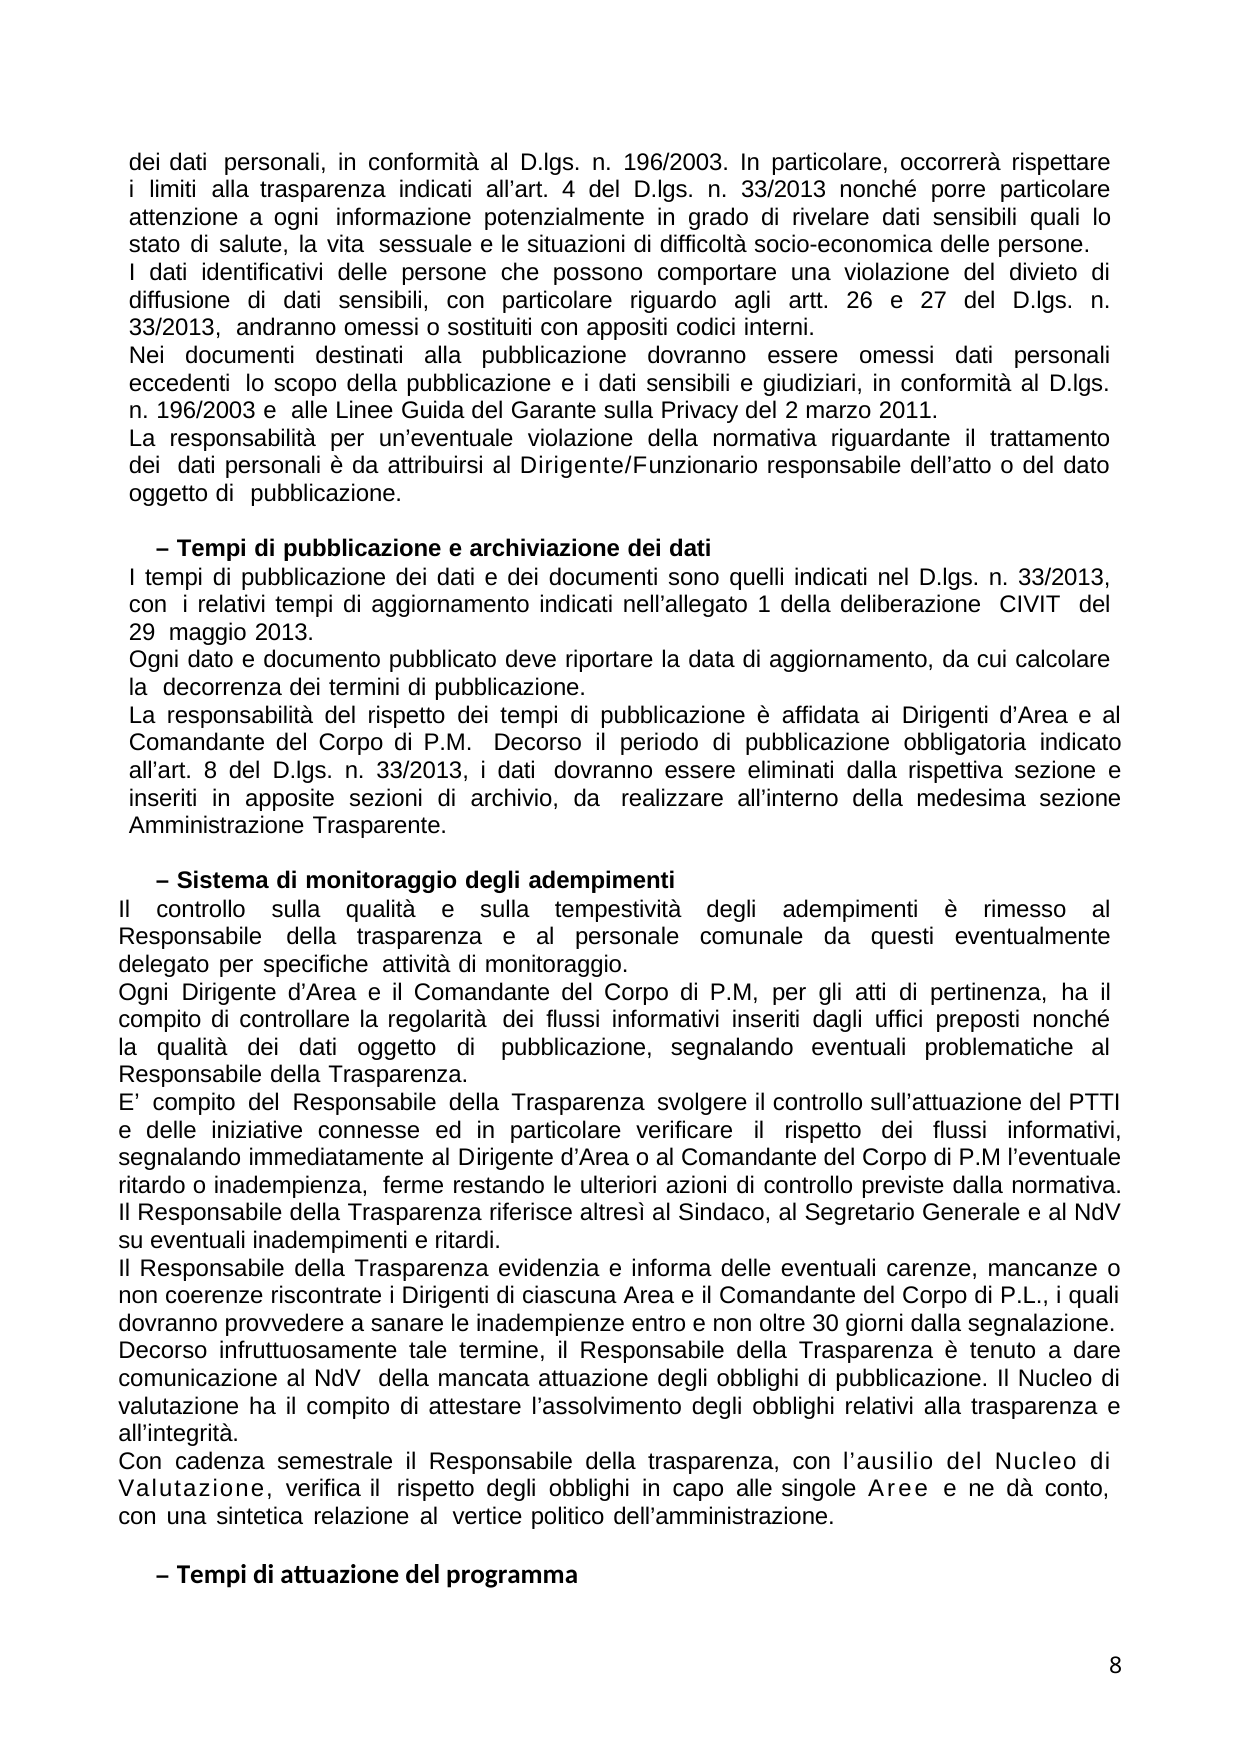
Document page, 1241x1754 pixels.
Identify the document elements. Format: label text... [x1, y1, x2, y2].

text I dati identificativi delle persone che possono comportare una violazione del divieto di diffusione di dati sensibili, con particolare riguardo agli artt. 26 e 27 del D.lgs. n. 33/2013, andranno omessi o sostituiti con appositi codici interni. [129, 258, 1110, 341]
text Ogni dato e documento pubblicato deve riportare la data di aggiornamento, da cui calcolare la decorrenza dei termini di pubblicazione. [129, 645, 1111, 701]
text Nei documenti destinati alla pubblicazione dovranno essere omessi dati personali eccedenti lo scopo della pubblicazione e i dati sensibili e giudiziari, in conformità al D.lgs. n. 196/2003 e alle Linee Guida del Garante sulla Privacy del 2 marzo 2011. [129, 341, 1110, 424]
text Decorso infruttuosamente tale termine, il Responsabile della Trasparenza è tenuto a dare comunicazione al NdV della mancata attuazione degli obblighi di pubblicazione. Il Nucleo di valutazione ha il compito di attestare l’assolvimento degli obblighi relativi alla trasparenza e all’integrità. [118, 1336, 1122, 1447]
text La responsabilità per un’eventuale violazione della normativa riguardante il trattamento dei dati personali è da attribuirsi al Dirigente/Funzionario responsabile dell’atto o del dato oggetto di pubblicazione. [129, 424, 1110, 507]
text E’ compito del Responsabile della Trasparenza svolgere il controllo sull’attuazione del PTTI e delle iniziative connesse ed in particolare verificare il rispetto dei flussi informativi, segnalando immediatamente al Dirigente d’Area o al Comandante del Corpo di P.M l’eventuale ritardo o inadempienza, ferme restando le ulteriori azioni di controllo previste dalla normativa. Il Responsabile della Trasparenza riferisce altresì al Sindaco, al Segretario Generale e al NdV su eventuali inadempimenti e ritardi. [118, 1088, 1122, 1253]
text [129, 148, 1111, 258]
text Il controllo sulla qualità e sulla tempestività degli adempimenti è rimesso al Responsabile della trasparenza e al personale comunale da questi eventualmente delegato per specifiche attività di monitoraggio. [118, 895, 1111, 977]
text I tempi di pubblicazione dei dati e dei documenti sono quelli indicati nel D.lgs. n. 33/2013, con i relativi tempi di aggiornamento indicati nell’allegato 1 della deliberazione CIVIT del 29 maggio 2013. [129, 563, 1111, 645]
list – Tempi di pubblicazione e archiviazione dei dati [129, 534, 1122, 562]
list – Sistema di monitoraggio degli adempimenti [129, 866, 1122, 894]
text La responsabilità del rispetto dei tempi di pubblicazione è affidata ai Dirigenti d’Area e al Comandante del Corpo di P.M. Decorso il periodo di pubblicazione obbligatoria indicato all’art. 8 del D.lgs. n. 33/2013, i dati dovranno essere eliminati dalla rispettiva sezione e inseriti in apposite sezioni di archivio, da realizzare all’interno della medesima sezione Amministrazione Trasparente. [129, 701, 1122, 839]
text Ogni Dirigente d’Area e il Comandante del Corpo di P.M, per gli atti di pertinenza, ha il compito di controllare la regolarità dei flussi informativi inseriti dagli uffici preposti nonché la qualità dei dati oggetto di pubblicazione, segnalando eventuali problematiche al Responsabile della Trasparenza. [118, 977, 1111, 1088]
list – Tempi di attuazione del programma [129, 1557, 1122, 1590]
text Il Responsabile della Trasparenza evidenzia e informa delle eventuali carenze, mancanze o non coerenze riscontrate i Dirigenti di ciascuna Area e il Comandante del Corpo di P.L., i quali dovranno provvedere a sanare le inadempienze entro e non oltre 30 giorni dalla segnalazione. [118, 1253, 1122, 1336]
text Con cadenza semestrale il Responsabile della trasparenza, con l’ausilio del Nucleo di Valutazione, verifica il rispetto degli obblighi in capo alle singole Aree e ne dà conto, con una sintetica relazione al vertice politico dell’amministrazione. [118, 1447, 1111, 1529]
